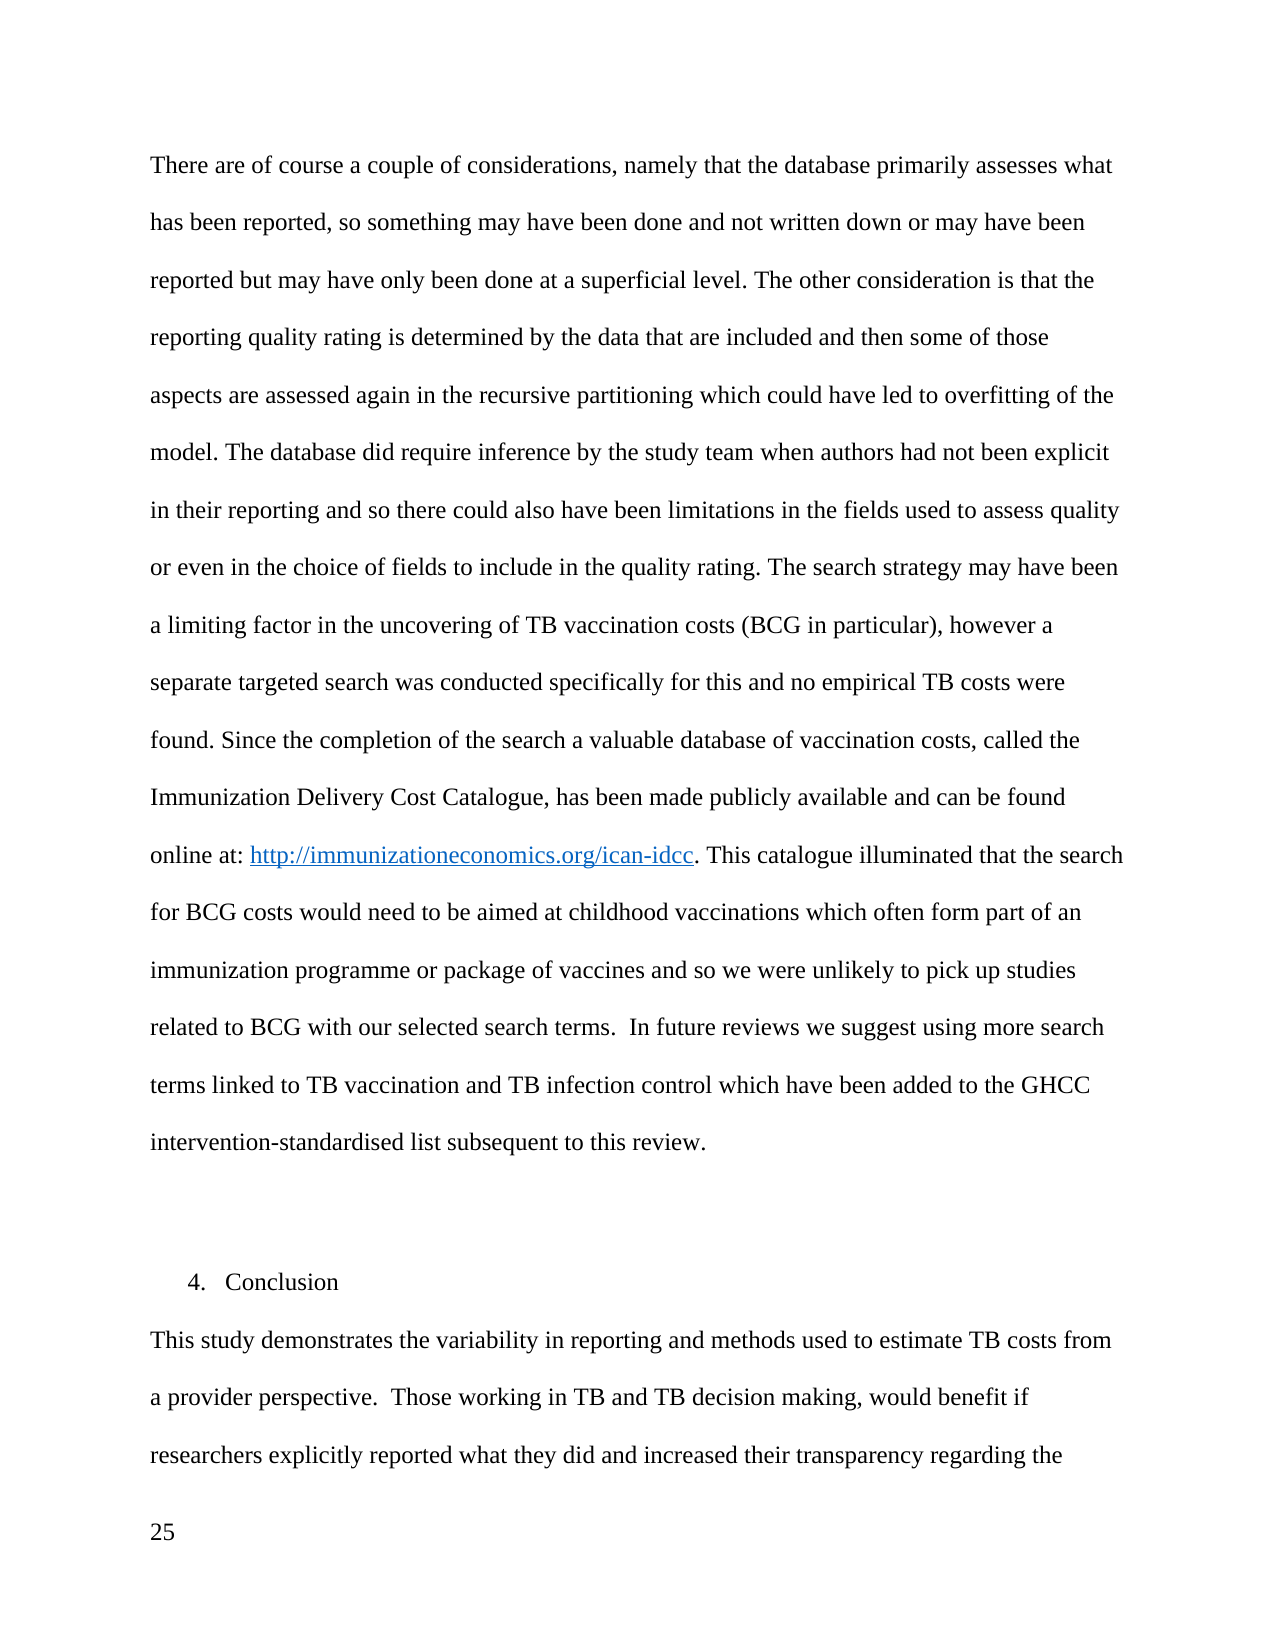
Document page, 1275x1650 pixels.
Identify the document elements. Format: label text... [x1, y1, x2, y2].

text There are of course a couple of considerations, namely that the database primarily assesses what has been reported, so something may have been done and not written down or may have been reported but may have only been done at a superficial level. The other consideration is that the reporting quality rating is determined by the data that are included and then some of those aspects are assessed again in the recursive partitioning which could have led to overfitting of the model. The database did require inference by the study team when authors had not been explicit in their reporting and so there could also have been limitations in the fields used to assess quality or even in the choice of fields to include in the quality rating. The search strategy may have been a limiting factor in the uncovering of TB vaccination costs (BCG in particular), however a separate targeted search was conducted specifically for this and no empirical TB costs were found. Since the completion of the search a valuable database of vaccination costs, called the Immunization Delivery Cost Catalogue, has been made publicly available and can be found online at: http://immunizationeconomics.org/ican-idcc. This catalogue illuminated that the search for BCG costs would need to be aimed at childhood vaccinations which often form part of an immunization programme or package of vaccines and so we were unlikely to pick up studies related to BCG with our selected search terms. In future reviews we suggest using more search terms linked to TB vaccination and TB infection control which have been added to the GHCC intervention-standardised list subsequent to this review. [150, 150, 1125, 1156]
subtitle Conclusion [187, 1267, 1125, 1296]
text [150, 1325, 1125, 1469]
